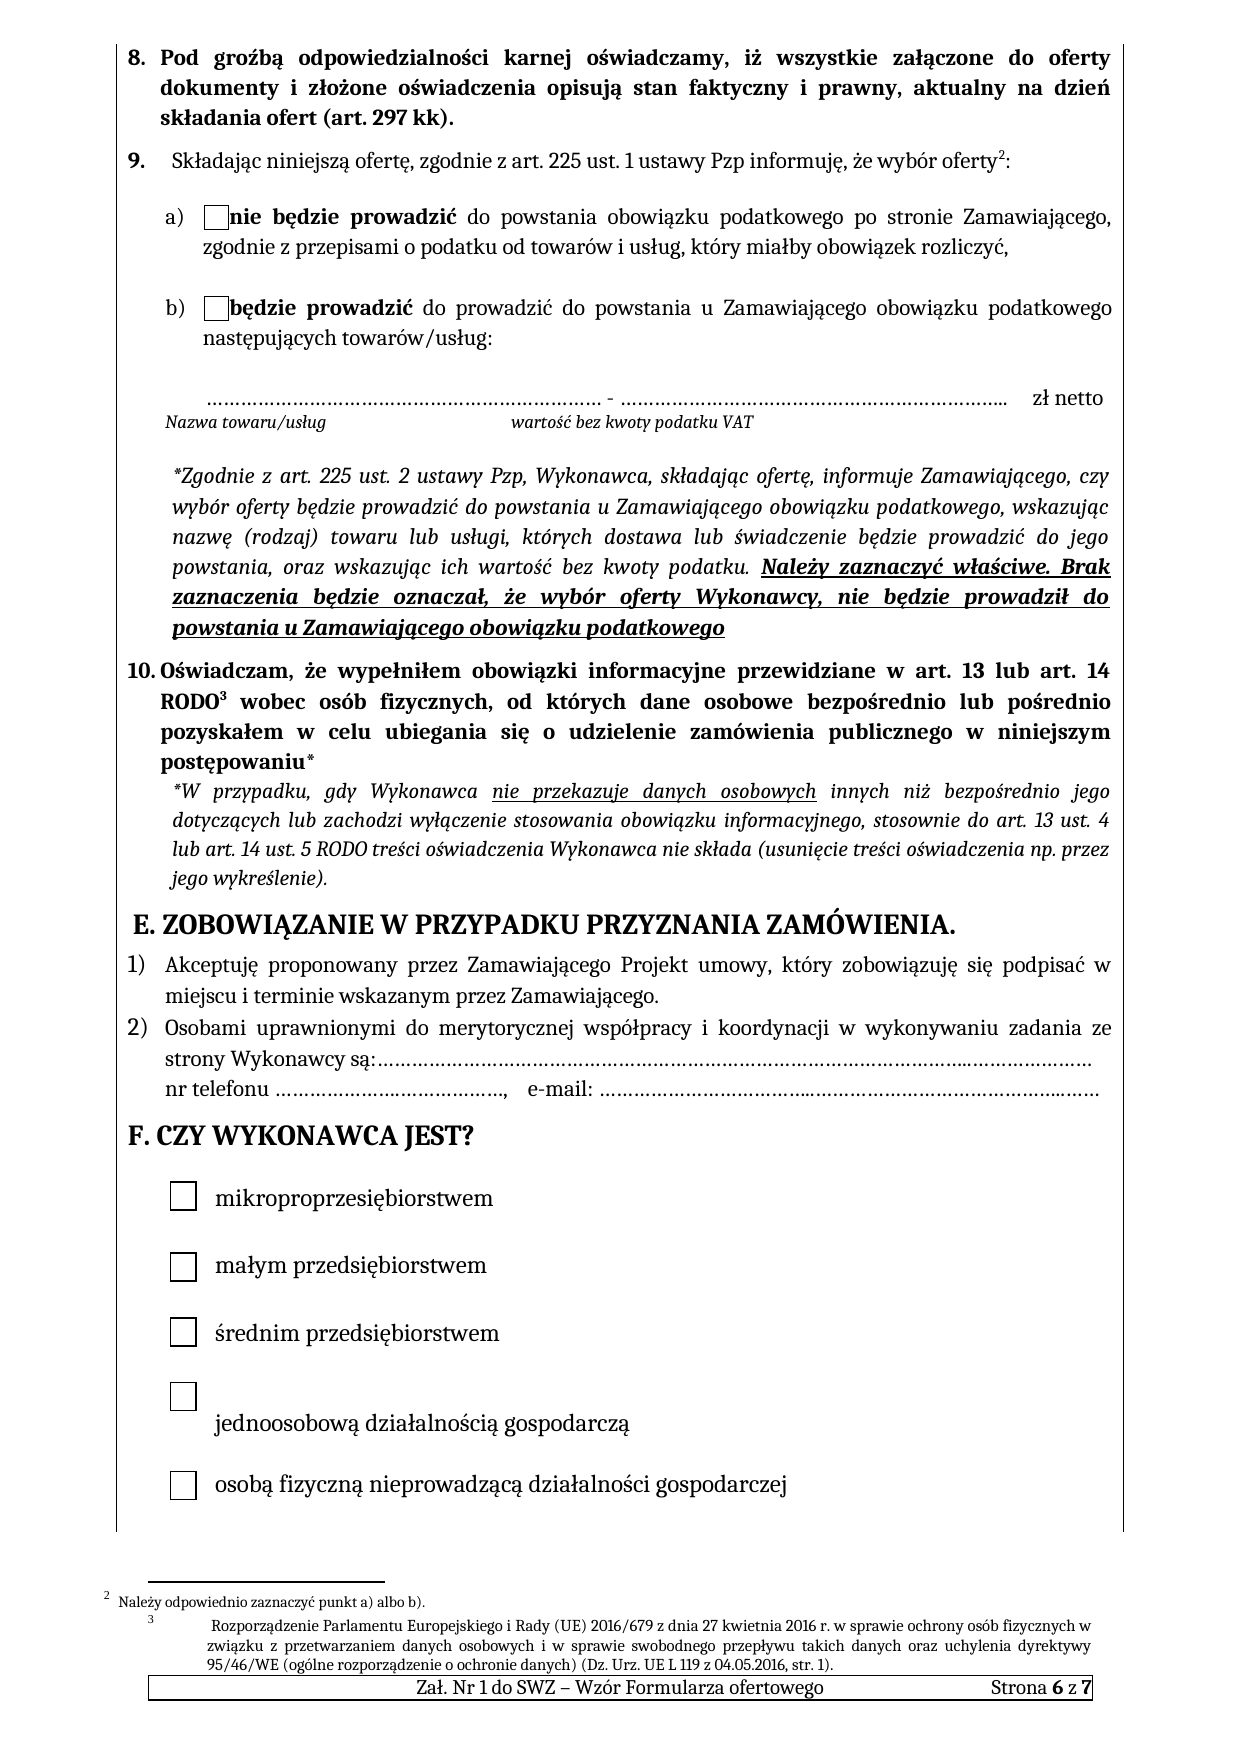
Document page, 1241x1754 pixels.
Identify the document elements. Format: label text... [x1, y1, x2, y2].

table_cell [117, 1106, 1123, 1532]
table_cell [117, 44, 1123, 896]
table_cell ZOBOWIĄZANIE W PRZYPADKU PRZYZNANIA ZAMÓWIENIA. Akceptuję proponowany przez Zamawiającego Projekt umowy, który zobowiązuję się podpisać w miejscu i terminie wskazanym przez Zamawiającego. Osobami uprawnionymi do merytorycznej współpracy i koordynacji w wykonywaniu zadania ze strony Wykonawcy są:…………………………………………………………………………………………..………………… nr telefonu ………………….………………, e-mail: ………………………………..……………………………………..…… [117, 896, 1123, 1106]
